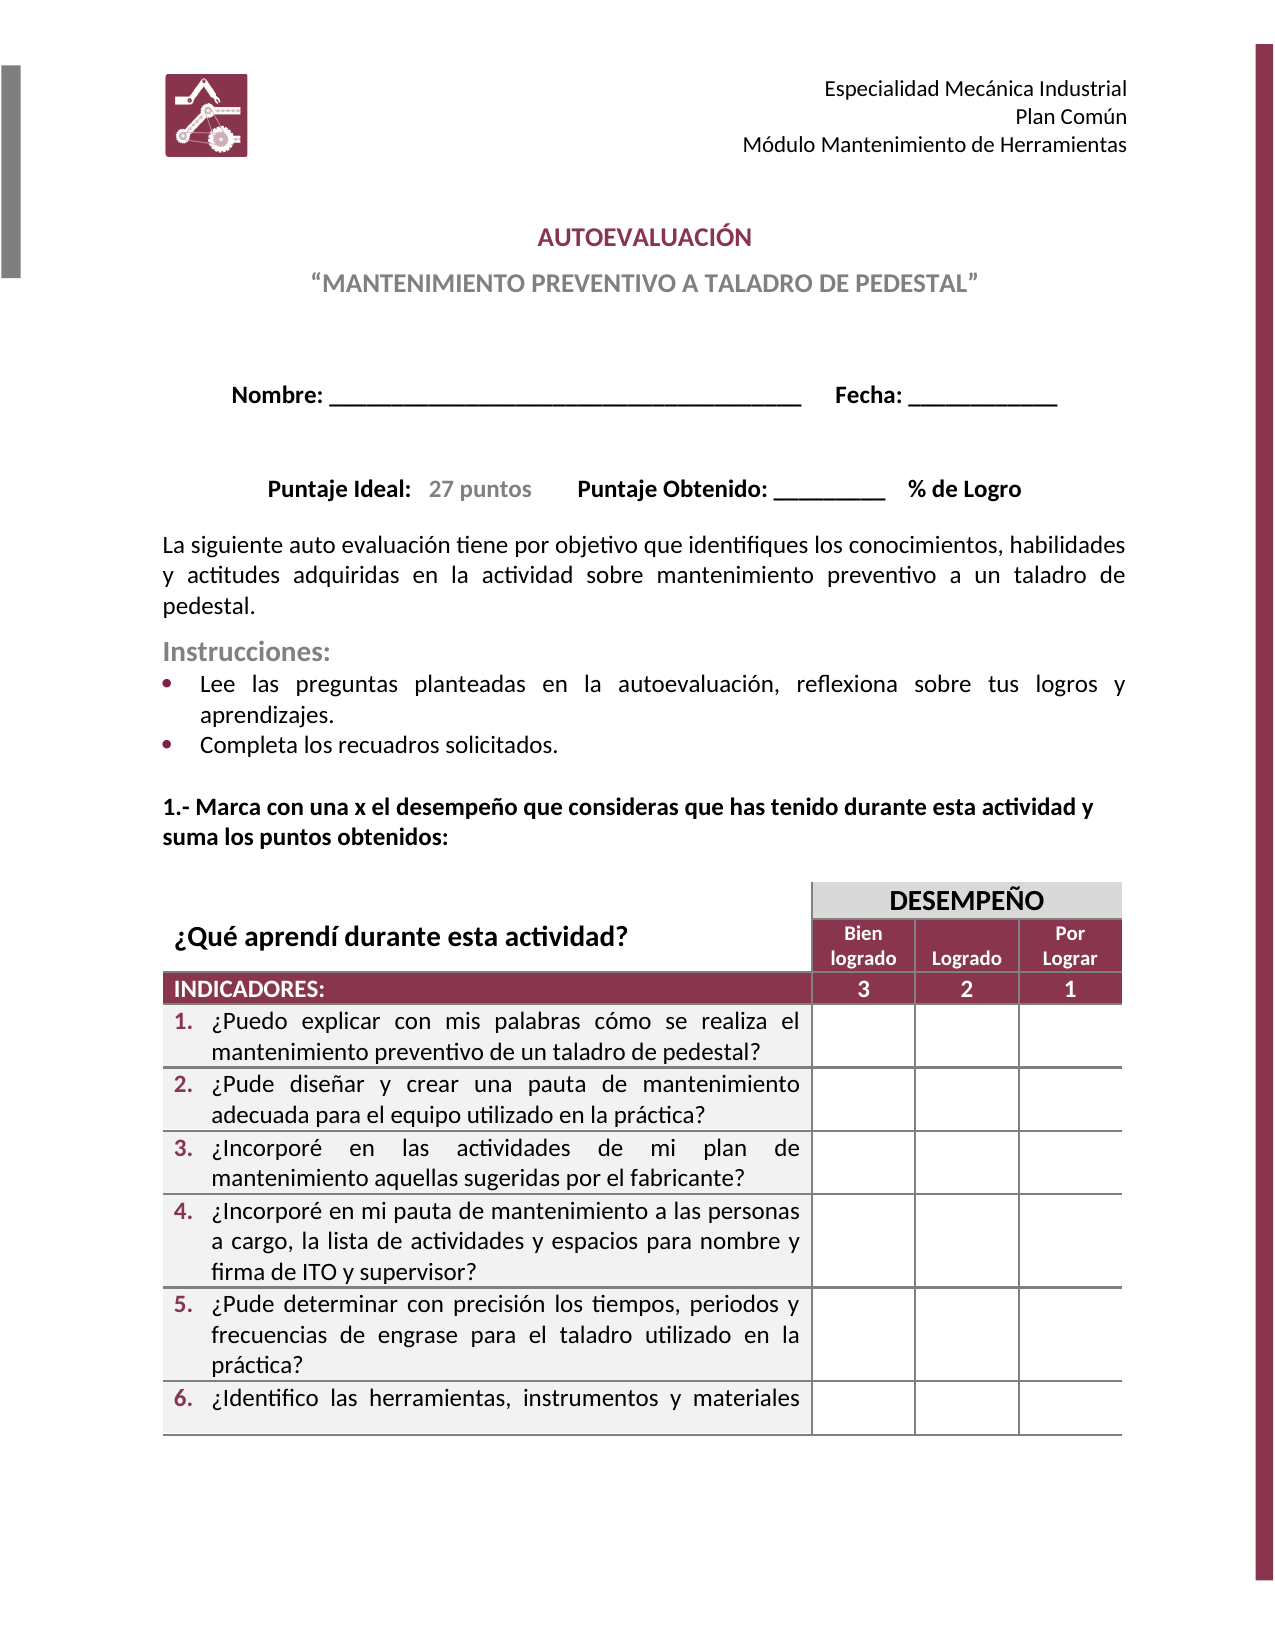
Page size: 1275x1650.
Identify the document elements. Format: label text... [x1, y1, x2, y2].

table_cell [813, 1005, 914, 1066]
table_cell 1 [1020, 973, 1122, 1003]
table_cell [1020, 1195, 1122, 1286]
table_cell [1020, 1069, 1122, 1129]
table_cell [813, 1132, 914, 1193]
table_cell [916, 1132, 1018, 1193]
table_cell ¿Pude determinar con precisión los tiempos, periodos y frecuencias de engrase para el taladro utilizado en la práctica? [163, 1289, 811, 1380]
table_cell [813, 1195, 914, 1286]
list Completa los recuadros solicitados. [162, 729, 1127, 760]
table_cell Bien logrado [813, 920, 914, 971]
table_cell 2 [916, 973, 1018, 1003]
table_header DESEMPEÑO [813, 882, 1122, 918]
table_cell Logrado [916, 920, 1018, 971]
text Nombre: ______________________________________ Fecha: ____________ [162, 379, 1127, 410]
table_cell [916, 1005, 1018, 1066]
text Instrucciones: [162, 633, 1127, 668]
table_cell [1020, 1289, 1122, 1380]
table_cell [916, 1069, 1018, 1129]
text 1.- Marca con una x el desempeño que consideras que has tenido durante esta actividad y suma los puntos obtenidos: [162, 791, 1127, 852]
table_header ¿Qué aprendí durante esta actividad? [163, 882, 811, 971]
table_cell ¿Incorporé en mi pauta de mantenimiento a las personas a cargo, la lista de actividades y espacios para nombre y firma de ITO y supervisor? [163, 1195, 811, 1286]
table_cell [916, 1382, 1018, 1433]
text “MANTENIMIENTO PREVENTIVO A TALADRO DE PEDESTAL” [162, 266, 1127, 299]
table_cell [916, 1289, 1018, 1380]
text Puntaje Ideal: 27 puntos Puntaje Obtenido: _________ % de Logro [162, 473, 1127, 503]
table_cell 3 [813, 973, 914, 1003]
table_cell Por Lograr [1020, 920, 1122, 971]
table_cell [813, 1069, 914, 1129]
table_cell [813, 1382, 914, 1433]
list Lee las preguntas planteadas en la autoevaluación, reflexiona sobre tus logros y aprendizajes. [162, 668, 1127, 729]
table_cell ¿Incorporé en las actividades de mi plan de mantenimiento aquellas sugeridas por el fabricante? [163, 1132, 811, 1193]
table_cell [916, 1195, 1018, 1286]
table_cell [1020, 1132, 1122, 1193]
table_cell ¿Identifico las herramientas, instrumentos y materiales necesarios para ejecutar el plan de mantenimiento del taladro de pedestal? [163, 1382, 811, 1433]
table_cell INDICADORES: [163, 973, 811, 1003]
picture [165, 74, 248, 157]
text La siguiente auto evaluación tiene por objetivo que identifiques los conocimientos, habilidades y actitudes adquiridas en la actividad sobre mantenimiento preventivo a un taladro de pedestal. [162, 529, 1127, 620]
table_cell [813, 1289, 914, 1380]
table_cell ¿Pude diseñar y crear una pauta de mantenimiento adecuada para el equipo utilizado en la práctica? [163, 1069, 811, 1129]
table_cell [1020, 1005, 1122, 1066]
table_cell ¿Puedo explicar con mis palabras cómo se realiza el mantenimiento preventivo de un taladro de pedestal? [163, 1005, 811, 1066]
table_cell [1020, 1382, 1122, 1433]
text AUTOEVALUACIÓN [162, 220, 1127, 253]
